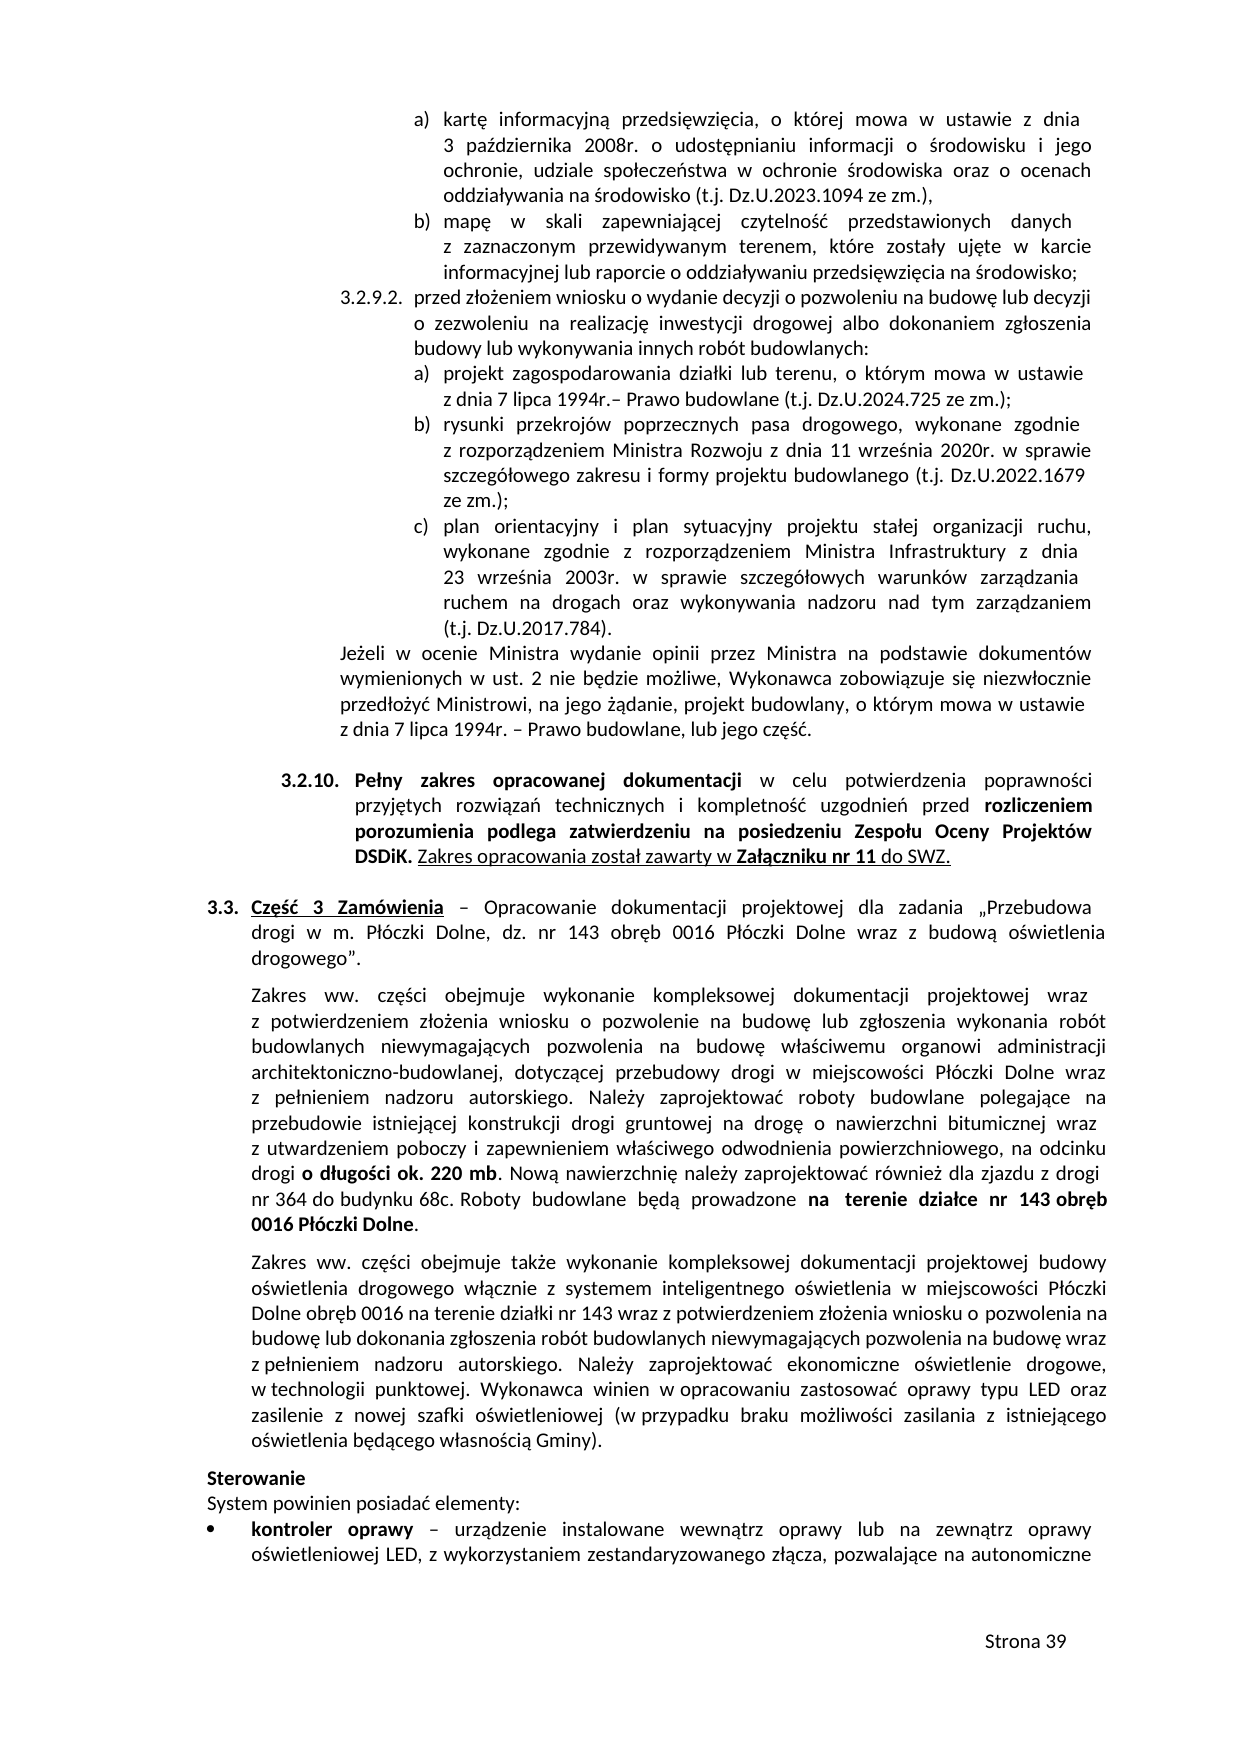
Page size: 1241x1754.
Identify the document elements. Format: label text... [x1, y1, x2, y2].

list projekt zagospodarowania działki lub terenu, o którym mowa w ustawie z dnia 7 lipca 1994r.– Prawo budowlane (t.j. Dz.U.2024.725 ze zm.); [413, 361, 1092, 411]
list Zakres ww. części obejmuje także wykonanie kompleksowej dokumentacji projektowej budowy oświetlenia drogowego włącznie z systemem inteligentnego oświetlenia w miejscowości Płóczki Dolne obręb 0016 na terenie działki nr 143 wraz z potwierdzeniem złożenia wniosku o pozwolenia na budowę lub dokonania zgłoszenia robót budowlanych niewymagających pozwolenia na budowę wraz z pełnieniem nadzoru autorskiego. Należy zaprojektować ekonomiczne oświetlenie drogowe, w technologii punktowej. Wykonawca winien w opracowaniu zastosować oprawy typu LED oraz zasilenie z nowej szafki oświetleniowej (w przypadku braku możliwości zasilania z istniejącego oświetlenia będącego własnością Gminy). [251, 1249, 1107, 1453]
text Jeżeli w ocenie Ministra wydanie opinii przez Ministra na podstawie dokumentów wymienionych w ust. 2 nie będzie możliwe, Wykonawca zobowiązuje się niezwłocznie przedłożyć Ministrowi, na jego żądanie, projekt budowlany, o którym mowa w ustawie z dnia 7 lipca 1994r. – Prawo budowlane, lub jego część. [340, 640, 1092, 742]
list kartę informacyjną przedsięwzięcia, o której mowa w ustawie z dnia 3 października 2008r. o udostępnianiu informacji o środowisku i jego ochronie, udziale społeczeństwa w ochronie środowiska oraz o ocenach oddziaływania na środowisko (t.j. Dz.U.2023.1094 ze zm.), [413, 106, 1092, 208]
list Pełny zakres opracowanej dokumentacji w celu potwierdzenia poprawności przyjętych rozwiązań technicznych i kompletność uzgodnień przed rozliczeniem porozumienia podlega zatwierdzeniu na posiedzeniu Zespołu Oceny Projektów DSDiK. Zakres opracowania został zawarty w Załączniku nr 11 do SWZ. [281, 767, 1093, 869]
list plan orientacyjny i plan sytuacyjny projektu stałej organizacji ruchu, wykonane zgodnie z rozporządzeniem Ministra Infrastruktury z dnia 23 września 2003r. w sprawie szczegółowych warunków zarządzania ruchem na drogach oraz wykonywania nadzoru nad tym zarządzaniem (t.j. Dz.U.2017.784). [413, 513, 1092, 640]
list rysunki przekrojów poprzecznych pasa drogowego, wykonane zgodnie z rozporządzeniem Ministra Rozwoju z dnia 11 września 2020r. w sprawie szczegółowego zakresu i formy projektu budowlanego (t.j. Dz.U.2022.1679 ze zm.); [413, 411, 1092, 513]
list mapę w skali zapewniającej czytelność przedstawionych danych z zaznaczonym przewidywanym terenem, które zostały ujęte w karcie informacyjnej lub raporcie o oddziaływaniu przedsięwzięcia na środowisko; [413, 208, 1092, 284]
subtitle Sterowanie [207, 1465, 1092, 1491]
text Zakres ww. części obejmuje wykonanie kompleksowej dokumentacji projektowej wraz z potwierdzeniem złożenia wniosku o pozwolenie na budowę lub zgłoszenia wykonania robót budowlanych niewymagających pozwolenia na budowę właściwemu organowi administracji architektoniczno-budowlanej, dotyczącej przebudowy drogi w miejscowości Płóczki Dolne wraz z pełnieniem nadzoru autorskiego. Należy zaprojektować roboty budowlane polegające na przebudowie istniejącej konstrukcji drogi gruntowej na drogę o nawierzchni bitumicznej wraz z utwardzeniem poboczy i zapewnieniem właściwego odwodnienia powierzchniowego, na odcinku drogi o długości ok. 220 mb. Nową nawierzchnię należy zaprojektować również dla zjazdu z drogi nr 364 do budynku 68c. Roboty budowlane będą prowadzone na terenie działce nr 143 obręb 0016 Płóczki Dolne. [251, 983, 1107, 1237]
text System powinien posiadać elementy: [148, 1491, 1092, 1516]
list przed złożeniem wniosku o wydanie decyzji o pozwoleniu na budowę lub decyzji o zezwoleniu na realizację inwestycji drogowej albo dokonaniem zgłoszenia budowy lub wykonywania innych robót budowlanych: [340, 284, 1092, 361]
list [207, 1516, 1092, 1567]
list Część 3 Zamówienia – Opracowanie dokumentacji projektowej dla zadania „Przebudowa drogi w m. Płóczki Dolne, dz. nr 143 obręb 0016 Płóczki Dolne wraz z budową oświetlenia drogowego”. [207, 894, 1107, 970]
